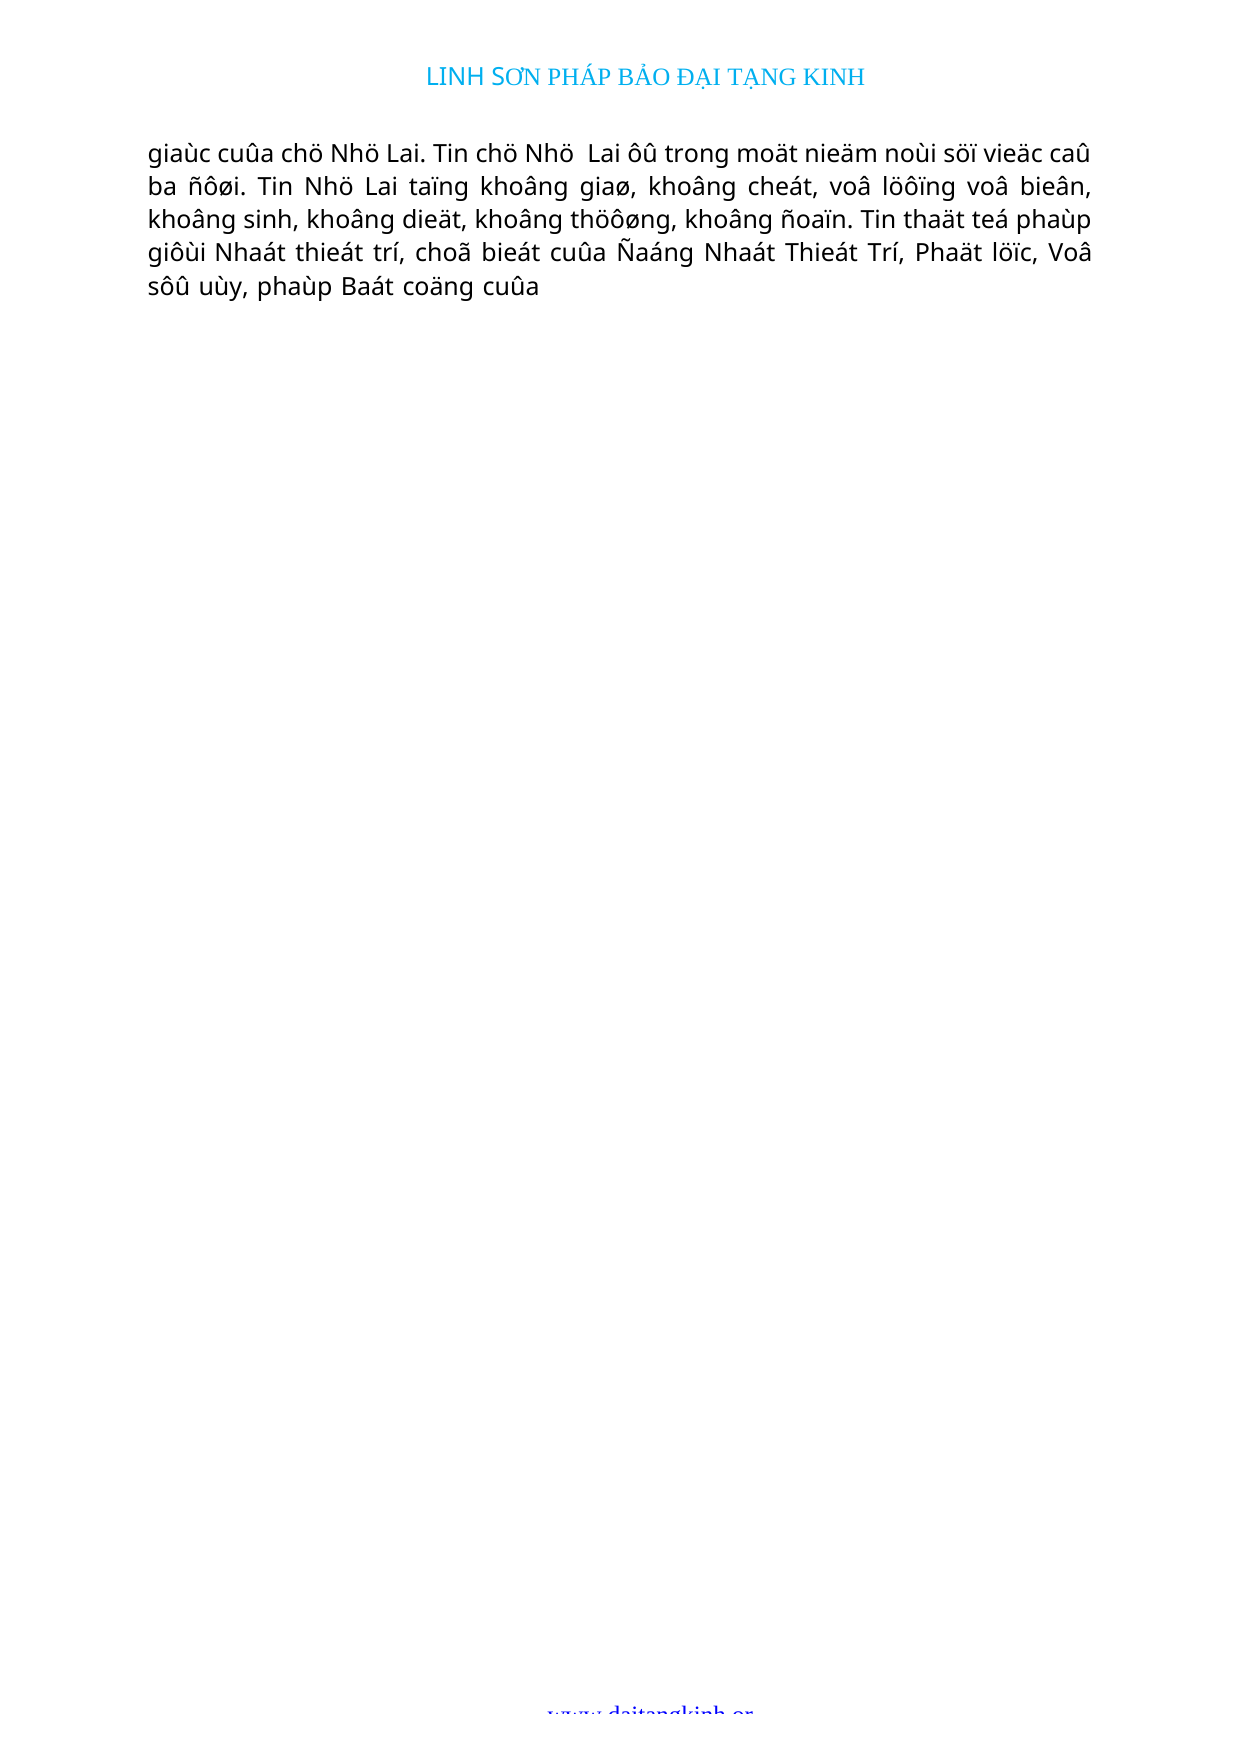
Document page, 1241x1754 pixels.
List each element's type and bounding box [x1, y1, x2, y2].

text [147, 135, 1093, 302]
